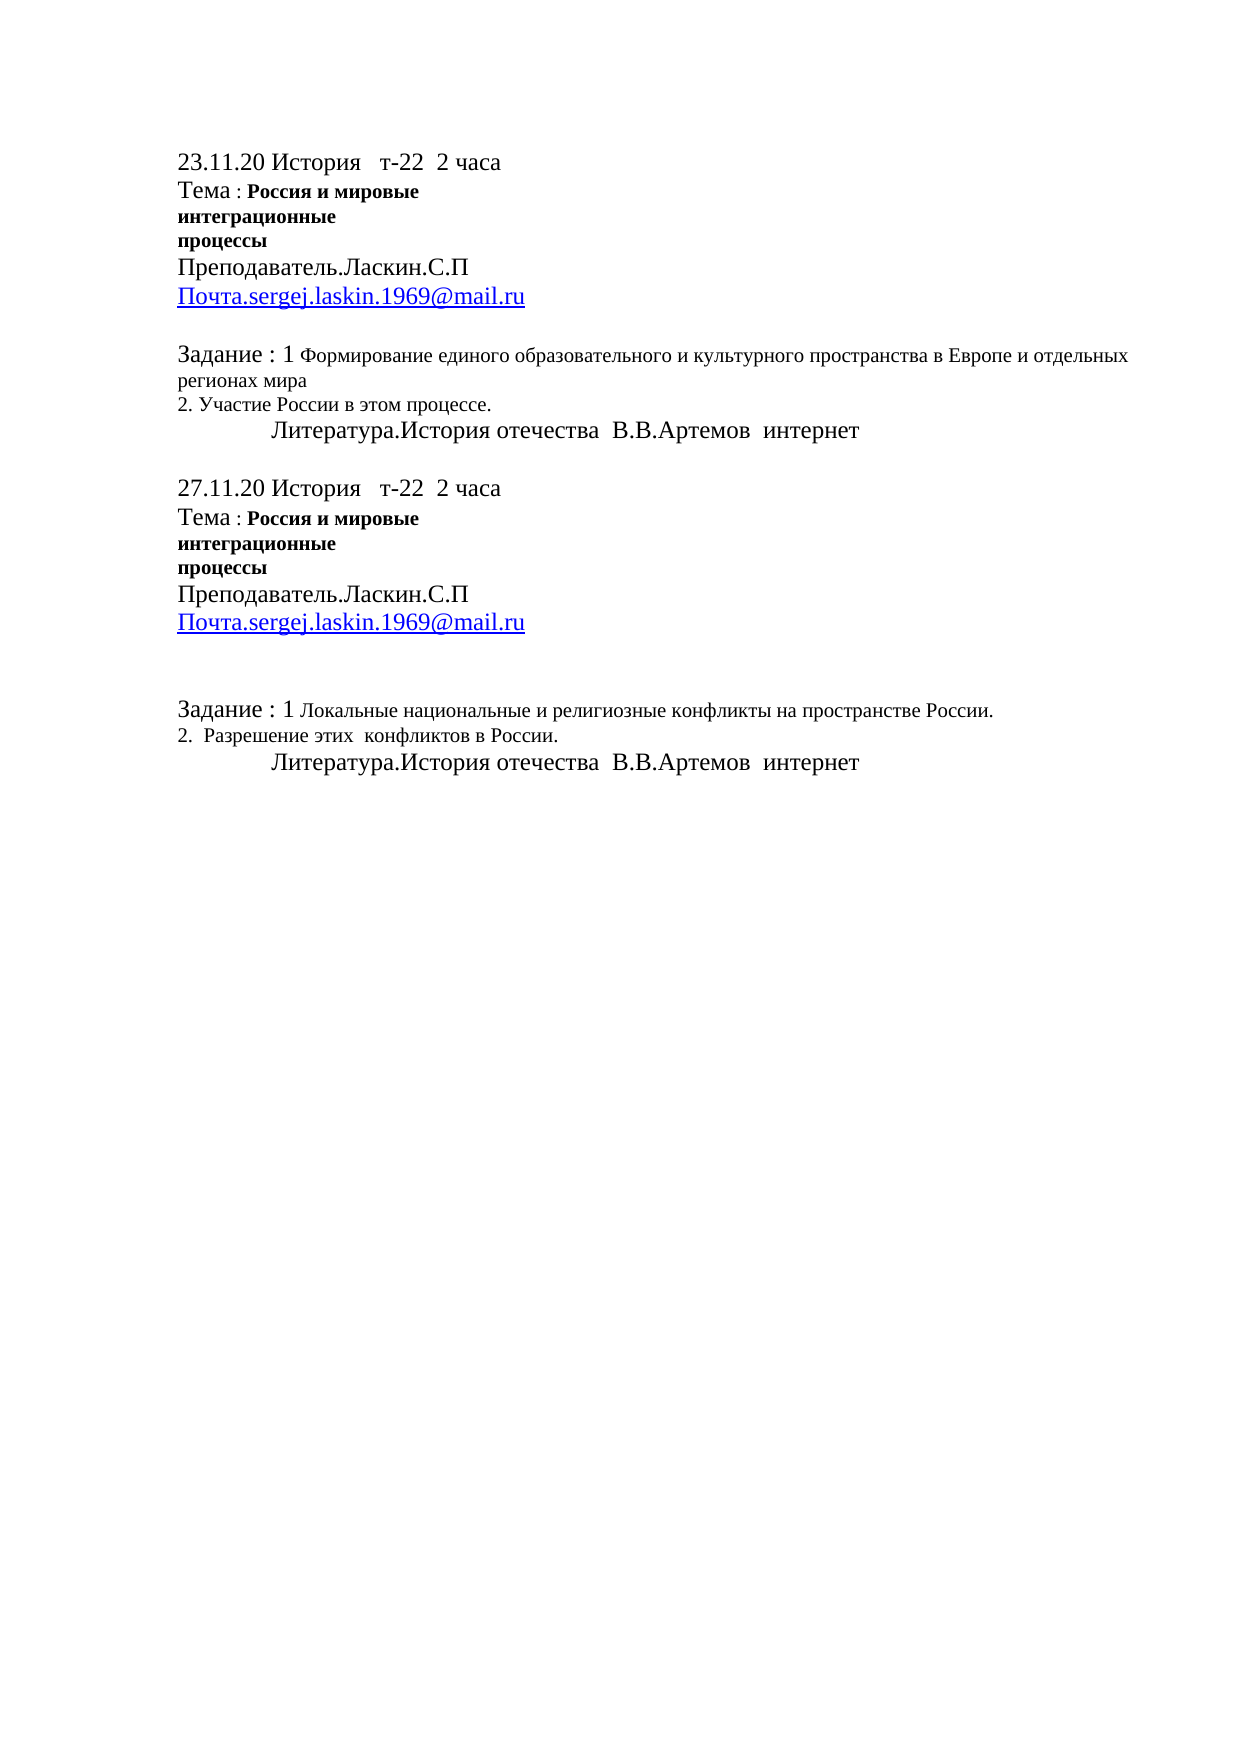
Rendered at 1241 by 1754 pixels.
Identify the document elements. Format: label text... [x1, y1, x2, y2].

text 2. Разрешение этих конфликтов в России. [177, 722, 1152, 747]
text интеграционные [177, 204, 1152, 228]
text процессы [177, 228, 1152, 252]
text Задание : 1 Формирование единого образовательного и культурного пространства в Европе и отдельных регионах мира [177, 339, 1152, 392]
text Тема : Россия и мировые [177, 176, 1152, 204]
text Преподаватель.Ласкин.С.П [177, 579, 1152, 607]
text Тема : Россия и мировые [177, 502, 1152, 531]
text Задание : 1 Локальные национальные и религиозные конфликты на пространстве России. [177, 694, 1152, 722]
text 2. Участие России в этом процессе. [177, 392, 1152, 416]
text Литература.История отечества В.В.Артемов интернет [271, 747, 1152, 775]
text Преподаватель.Ласкин.С.П [177, 252, 1152, 281]
text Литература.История отечества В.В.Артемов интернет [271, 416, 1152, 444]
text 27.11.20 История т-22 2 часа [177, 473, 1152, 502]
text 23.11.20 История т-22 2 часа [177, 147, 1152, 176]
text интеграционные [177, 531, 1152, 555]
text Почта.sergej.laskin.1969@mail.ru [177, 281, 1152, 310]
text Почта.sergej.laskin.1969@mail.ru [177, 607, 1152, 636]
text процессы [177, 555, 1152, 579]
